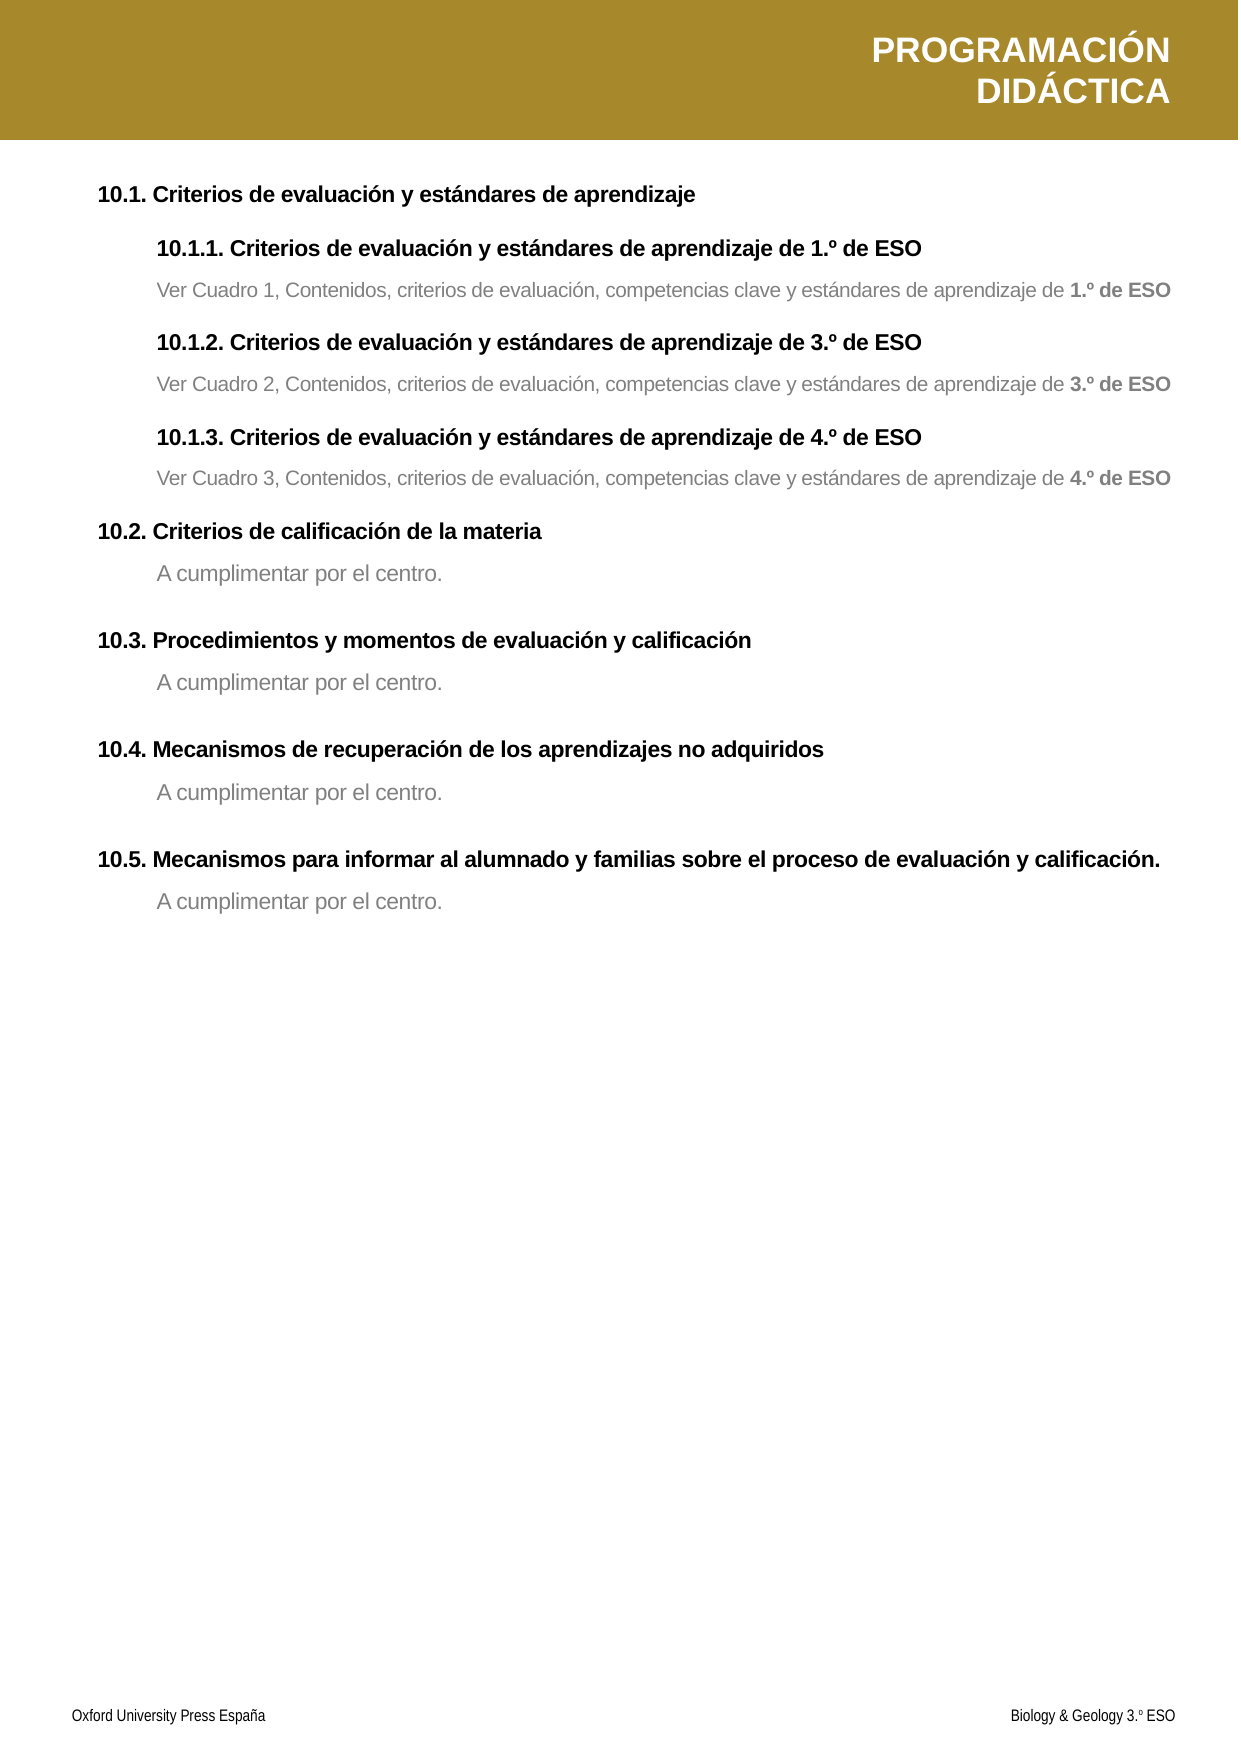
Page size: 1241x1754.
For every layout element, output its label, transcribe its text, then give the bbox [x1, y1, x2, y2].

text A cumplimentar por el centro. [156, 560, 1175, 586]
text Ver Cuadro 3, Contenidos, criterios de evaluación, competencias clave y estándares de aprendizaje de 4.º de ESO [156, 466, 1175, 490]
text 10.1. Criterios de evaluación y estándares de aprendizaje [97, 181, 1175, 207]
text Ver Cuadro 2, Contenidos, criterios de evaluación, competencias clave y estándares de aprendizaje de 3.º de ESO [156, 372, 1175, 396]
text 10.2. Criterios de calificación de la materia [97, 518, 1175, 544]
text 10.3. Procedimientos y momentos de evaluación y calificación [97, 627, 1175, 653]
text 10.1.2. Criterios de evaluación y estándares de aprendizaje de 3.º de ESO [156, 329, 1175, 356]
text 10.5. Mecanismos para informar al alumnado y familias sobre el proceso de evaluación y calificación. [97, 846, 1175, 872]
text A cumplimentar por el centro. [156, 888, 1175, 914]
text 10.4. Mecanismos de recuperación de los aprendizajes no adquiridos [97, 736, 1175, 763]
text A cumplimentar por el centro. [156, 669, 1175, 696]
text Ver Cuadro 1, Contenidos, criterios de evaluación, competencias clave y estándares de aprendizaje de 1.º de ESO [156, 277, 1175, 301]
text A cumplimentar por el centro. [156, 779, 1175, 805]
text 10.1.3. Criterios de evaluación y estándares de aprendizaje de 4.º de ESO [156, 423, 1175, 450]
text 10.1.1. Criterios de evaluación y estándares de aprendizaje de 1.º de ESO [156, 235, 1175, 262]
